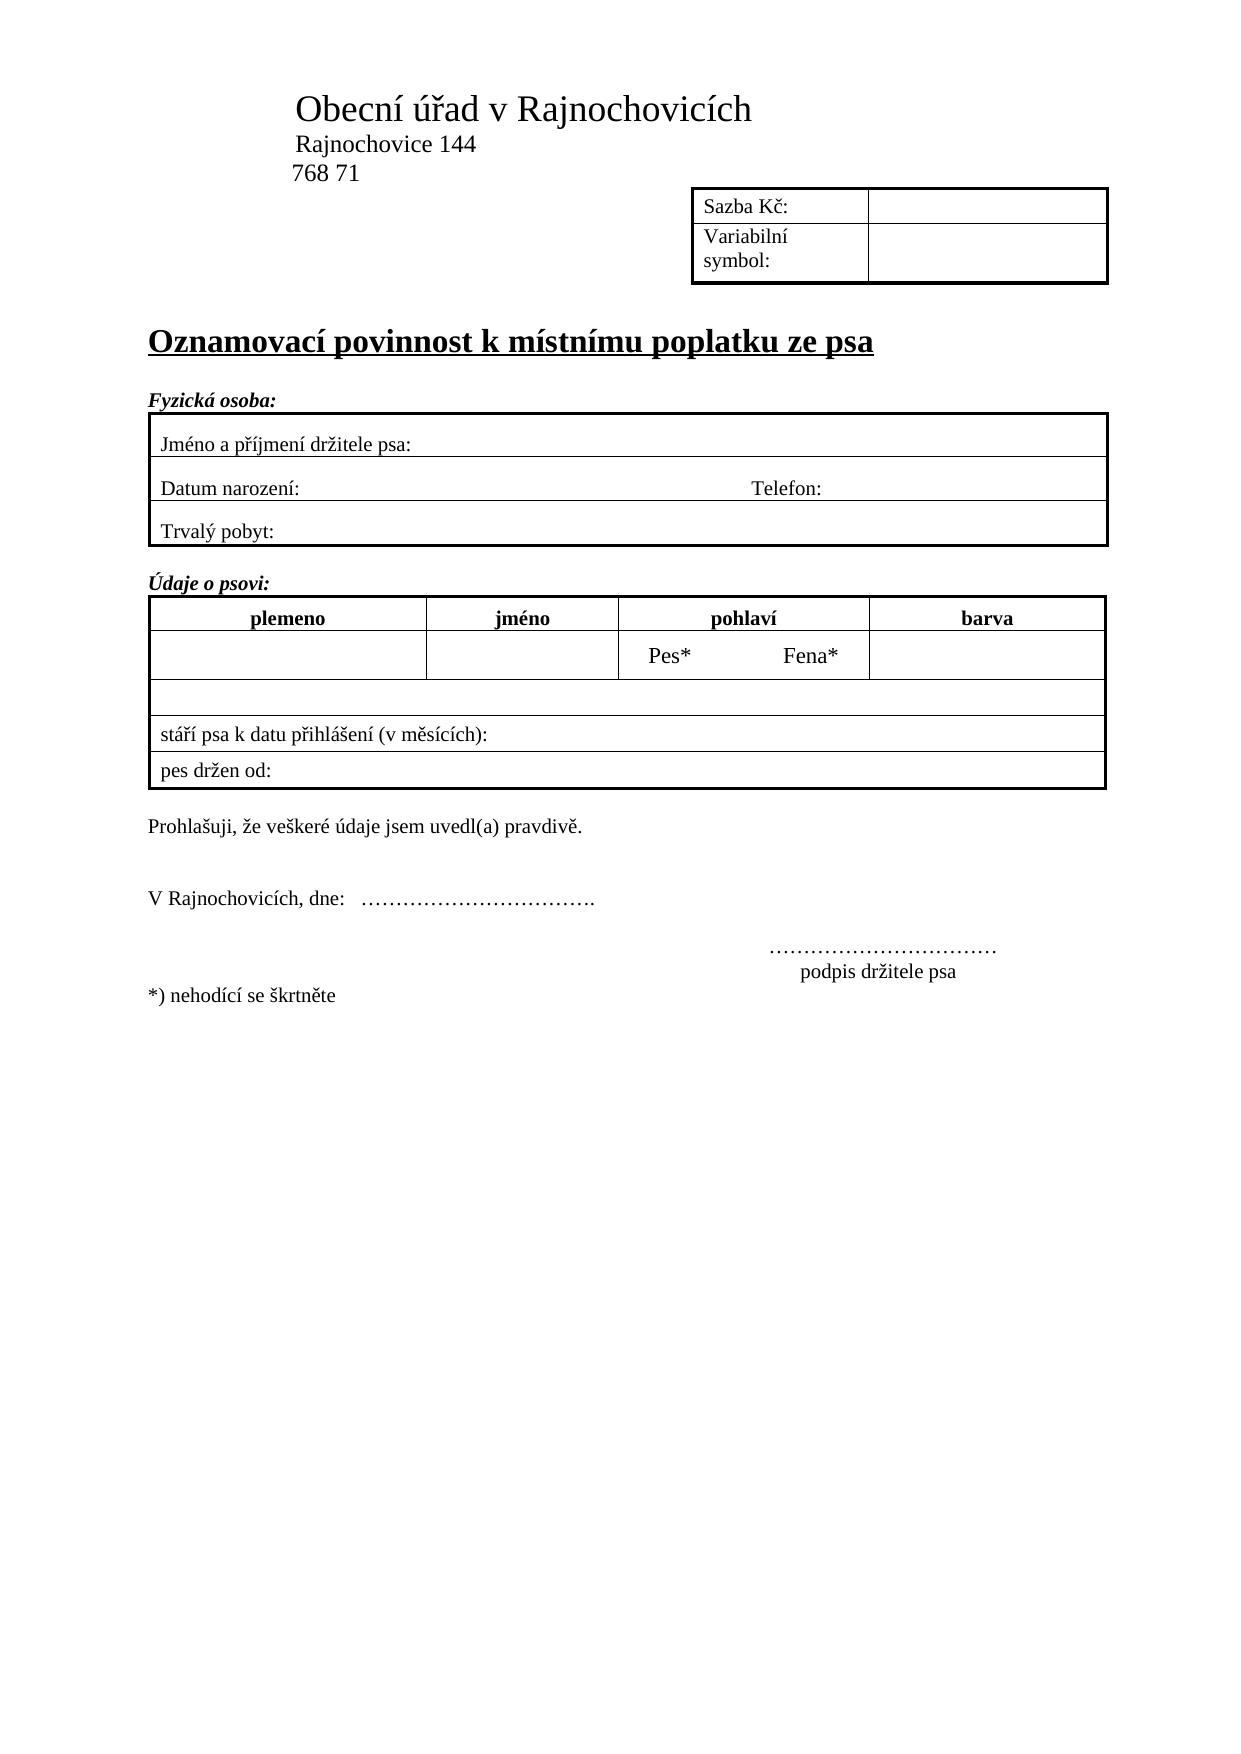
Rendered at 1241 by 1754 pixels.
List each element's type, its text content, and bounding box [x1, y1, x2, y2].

subtitle Oznamovací povinnost k místnímu poplatku ze psa [148, 321, 1093, 359]
table_cell Variabilní symbol: [694, 224, 868, 281]
table_header jméno [427, 598, 618, 630]
table_header [869, 190, 1106, 223]
table_cell Datum narození: Telefon: [151, 457, 1106, 500]
text V Rajnochovicích, dne: ……………………………. [148, 886, 1093, 910]
table_header Jméno a příjmení držitele psa: [151, 415, 1106, 456]
table_cell Pes* Fena* [619, 631, 869, 679]
table_header pohlaví [619, 598, 869, 630]
table_cell pes držen od: [151, 752, 1104, 787]
table_cell [870, 631, 1104, 679]
table_cell [151, 631, 426, 679]
table_header barva [870, 598, 1104, 630]
table_cell [427, 631, 618, 679]
text *) nehodící se škrtněte [148, 983, 1093, 1007]
text Prohlašuji, že veškeré údaje jsem uvedl(a) pravdivě. [148, 814, 1093, 838]
table_header plemeno [151, 598, 426, 630]
table_cell [151, 680, 1104, 715]
text Údaje o psovi: [148, 571, 1093, 595]
table_cell [869, 224, 1106, 281]
table_cell stáří psa k datu přihlášení (v měsících): [151, 716, 1104, 751]
table_cell Trvalý pobyt: [151, 501, 1106, 543]
table_header Sazba Kč: [694, 190, 868, 223]
text Fyzická osoba: [148, 388, 1093, 412]
text …………………………… podpis držitele psa [620, 934, 1093, 983]
